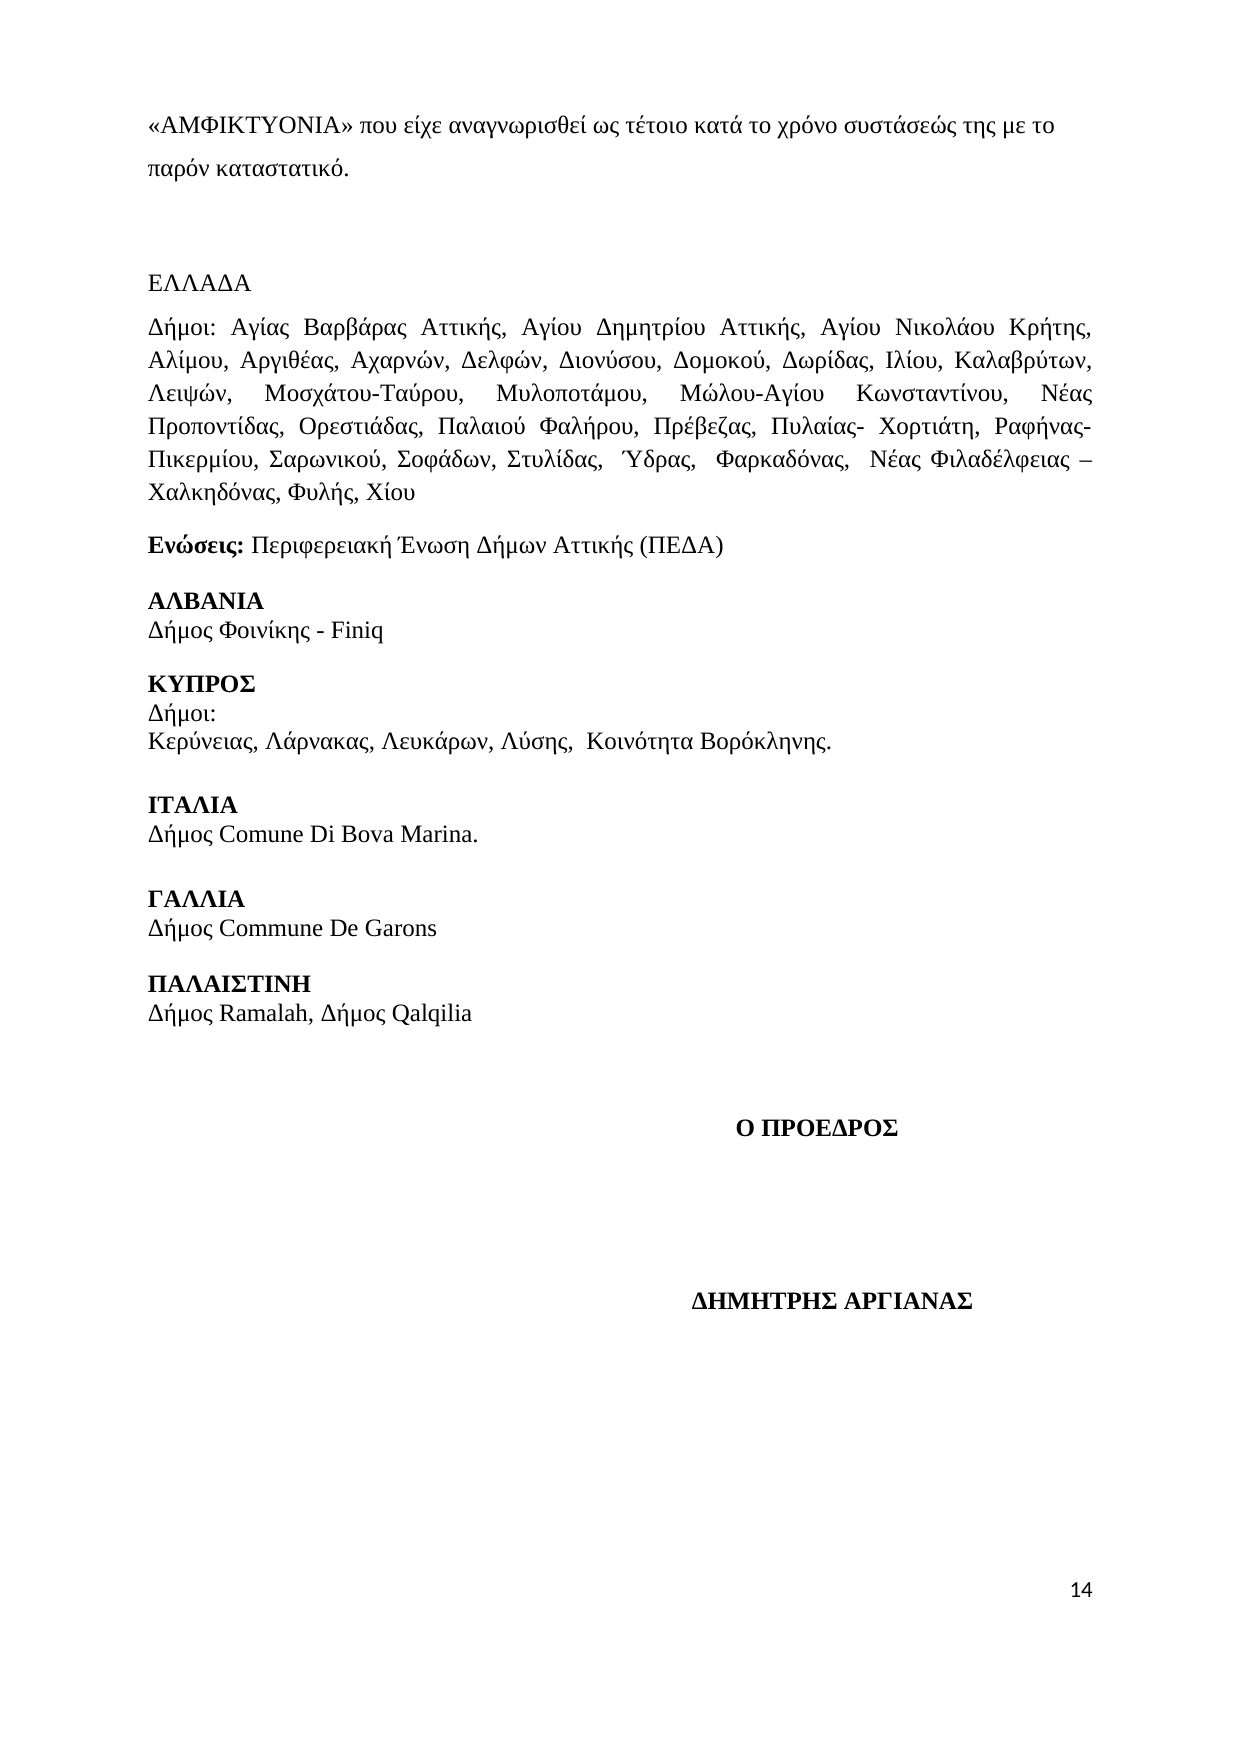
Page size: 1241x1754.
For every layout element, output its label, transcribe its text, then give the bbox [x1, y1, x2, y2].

text Ο ΠΡΟΕΔΡΟΣ [148, 1113, 1105, 1142]
text Δήμοι: Αγίας Βαρβάρας Αττικής, Αγίου Δημητρίου Αττικής, Αγίου Νικολάου Κρήτης, Αλίμου, Αργιθέας, Αχαρνών, Δελφών, Διονύσου, Δομοκού, Δωρίδας, Ιλίου, Καλαβρύτων, Λειψών, Μοσχάτου-Ταύρου, Μυλοποτάμου, Μώλου-Αγίου Κωνσταντίνου, Νέας Προποντίδας, Ορεστιάδας, Παλαιού Φαλήρου, Πρέβεζας, Πυλαίας- Χορτιάτη, Ραφήνας-Πικερμίου, Σαρωνικού, Σοφάδων, Στυλίδας, Ύδρας, Φαρκαδόνας, Νέας Φιλαδέλφειας – Χαλκηδόνας, Φυλής, Χίου [148, 312, 1093, 506]
text Δήμος Commune De Garons [148, 913, 1105, 942]
text «ΑΜΦΙΚΤΥΟΝΙΑ» που είχε αναγνωρισθεί ως τέτοιο κατά το χρόνο συστάσεώς της με το παρόν καταστατικό. [148, 110, 1105, 182]
subtitle ΠΑΛΑΙΣΤΙΝΗ [148, 969, 1105, 998]
text Ενώσεις: Περιφερειακή Ένωση Δήμων Αττικής (ΠΕΔΑ) [148, 531, 1105, 559]
subtitle ΓΑΛΛΙΑ [148, 884, 1105, 913]
text ΕΛΛΑΔΑ [148, 268, 1105, 297]
text Κερύνειας, Λάρνακας, Λευκάρων, Λύσης, Κοινότητα Βορόκληνης. [148, 726, 1105, 755]
text Δήμοι: [148, 698, 1105, 726]
subtitle ΚΥΠΡΟΣ [148, 669, 1105, 698]
subtitle ΙΤΑΛΙΑ [148, 791, 1105, 819]
text ΔΗΜΗΤΡΗΣ ΑΡΓΙΑΝΑΣ [148, 1286, 1105, 1315]
text Δήμος Ramalah, Δήμος Qalqilia [148, 998, 1105, 1027]
text Δήμος Comune Di Bova Marina. [148, 819, 1105, 848]
text Δήμος Φοινίκης - Finiq [148, 615, 1105, 644]
subtitle ΑΛΒΑΝΙΑ [148, 586, 1105, 615]
